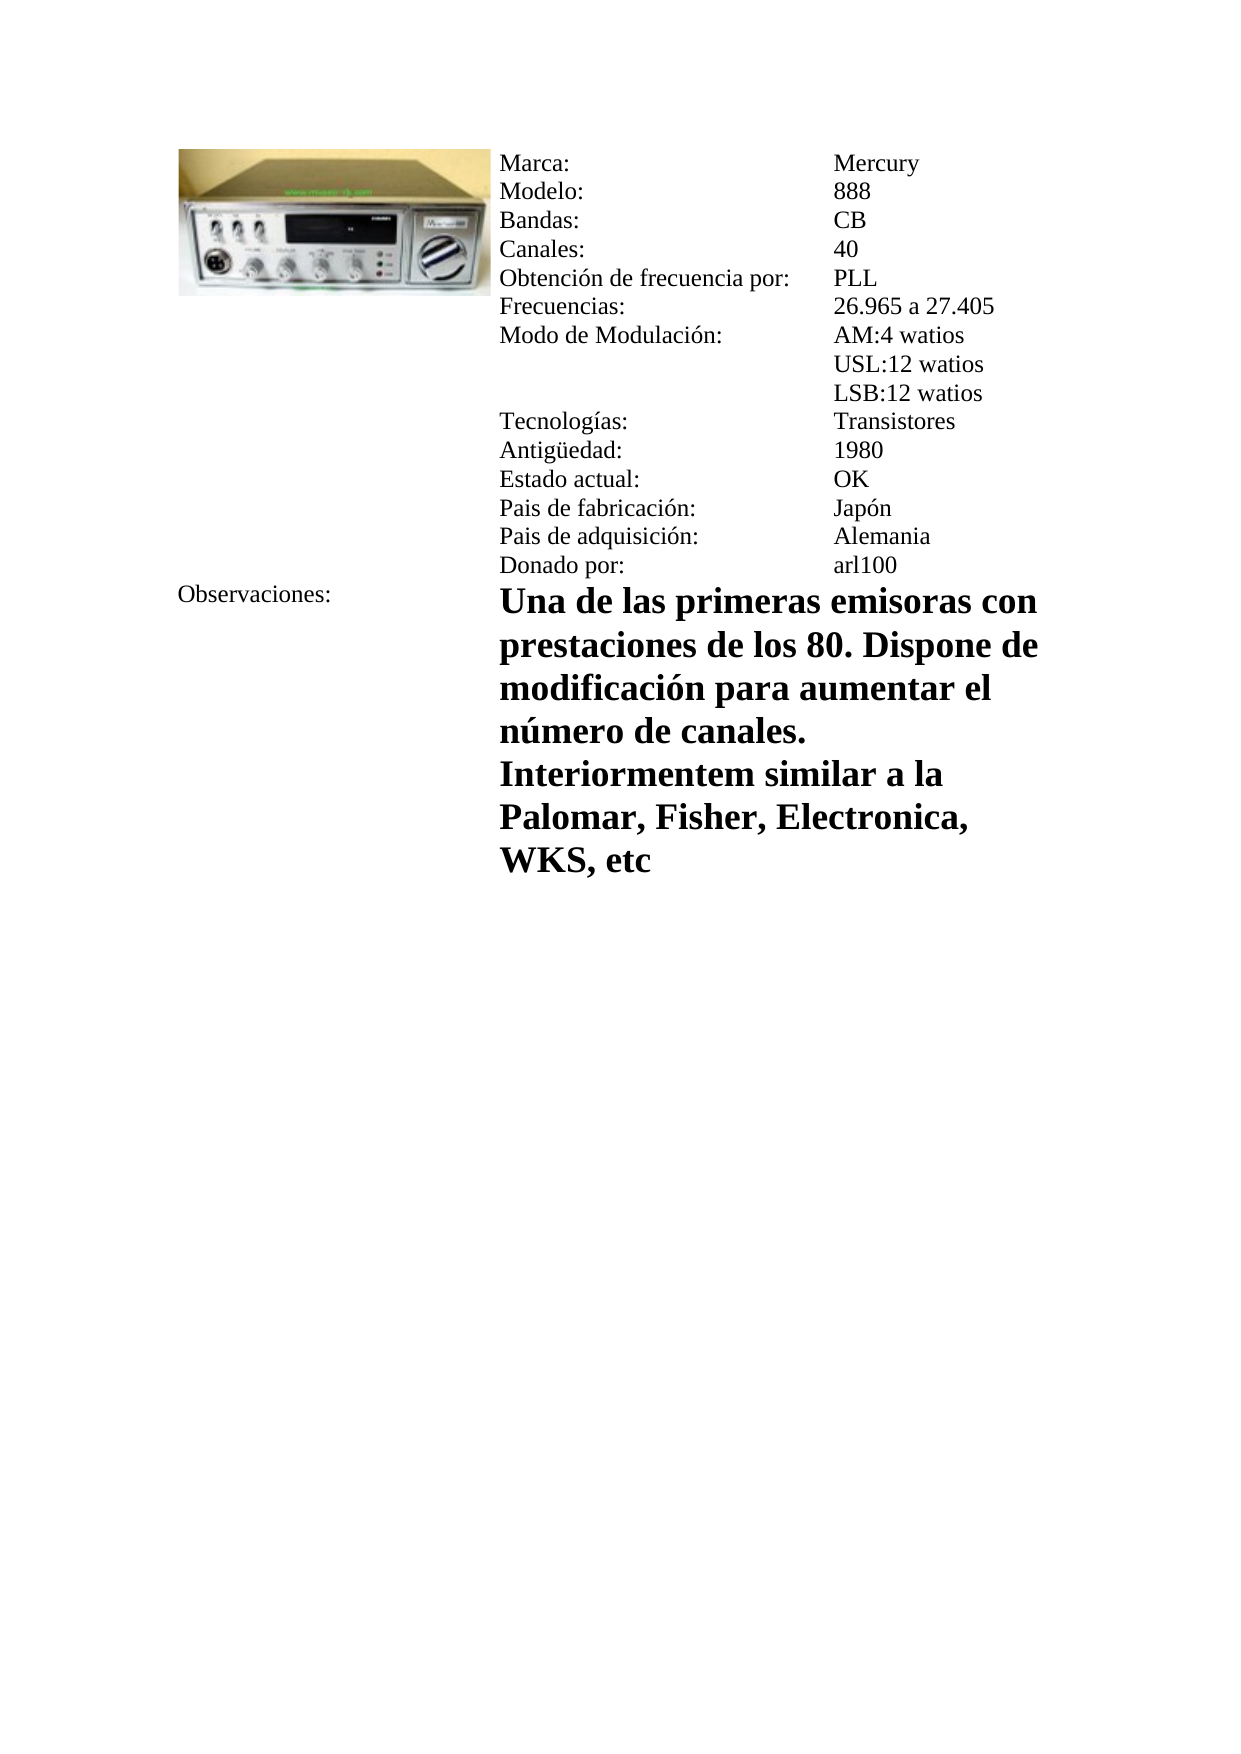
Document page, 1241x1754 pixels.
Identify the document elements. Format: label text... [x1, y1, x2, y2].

table_cell Una de las primeras emisoras con prestaciones de los 80. Dispone de modificación para aumentar el número de canales. Interiormentem similar a la Palomar, Fisher, Electronica, WKS, etc [499, 579, 1063, 881]
table_cell Japón [833, 493, 1063, 521]
table_cell OK [833, 464, 1063, 493]
table_cell Bandas: [499, 205, 833, 234]
table_cell AM:4 watios USL:12 watios LSB:12 watios [833, 320, 1063, 406]
table_cell Estado actual: [499, 464, 833, 493]
table_cell 888 [833, 176, 1063, 205]
table_cell 26.965 a 27.405 [833, 291, 1063, 320]
table_cell [177, 148, 499, 579]
table_cell arl100 [833, 550, 1063, 579]
picture [178, 149, 491, 296]
table_cell Mercury [833, 148, 1063, 176]
table_cell Alemania [833, 521, 1063, 550]
table_cell Modo de Modulación: [499, 320, 833, 406]
table_cell 1980 [833, 435, 1063, 464]
table_cell 40 [833, 234, 1063, 263]
table_cell Canales: [499, 234, 833, 263]
table_cell Modelo: [499, 176, 833, 205]
table_cell Pais de fabricación: [499, 493, 833, 521]
table_cell Frecuencias: [499, 291, 833, 320]
table_cell Tecnologías: [499, 406, 833, 435]
table_cell PLL [833, 263, 1063, 291]
table_cell Transistores [833, 406, 1063, 435]
table_cell Antigüedad: [499, 435, 833, 464]
table_cell Pais de adquisición: [499, 521, 833, 550]
table_cell CB [833, 205, 1063, 234]
table_cell Marca: [499, 148, 833, 176]
table_cell Obtención de frecuencia por: [499, 263, 833, 291]
table_cell Observaciones: [177, 579, 499, 881]
table_cell Donado por: [499, 550, 833, 579]
